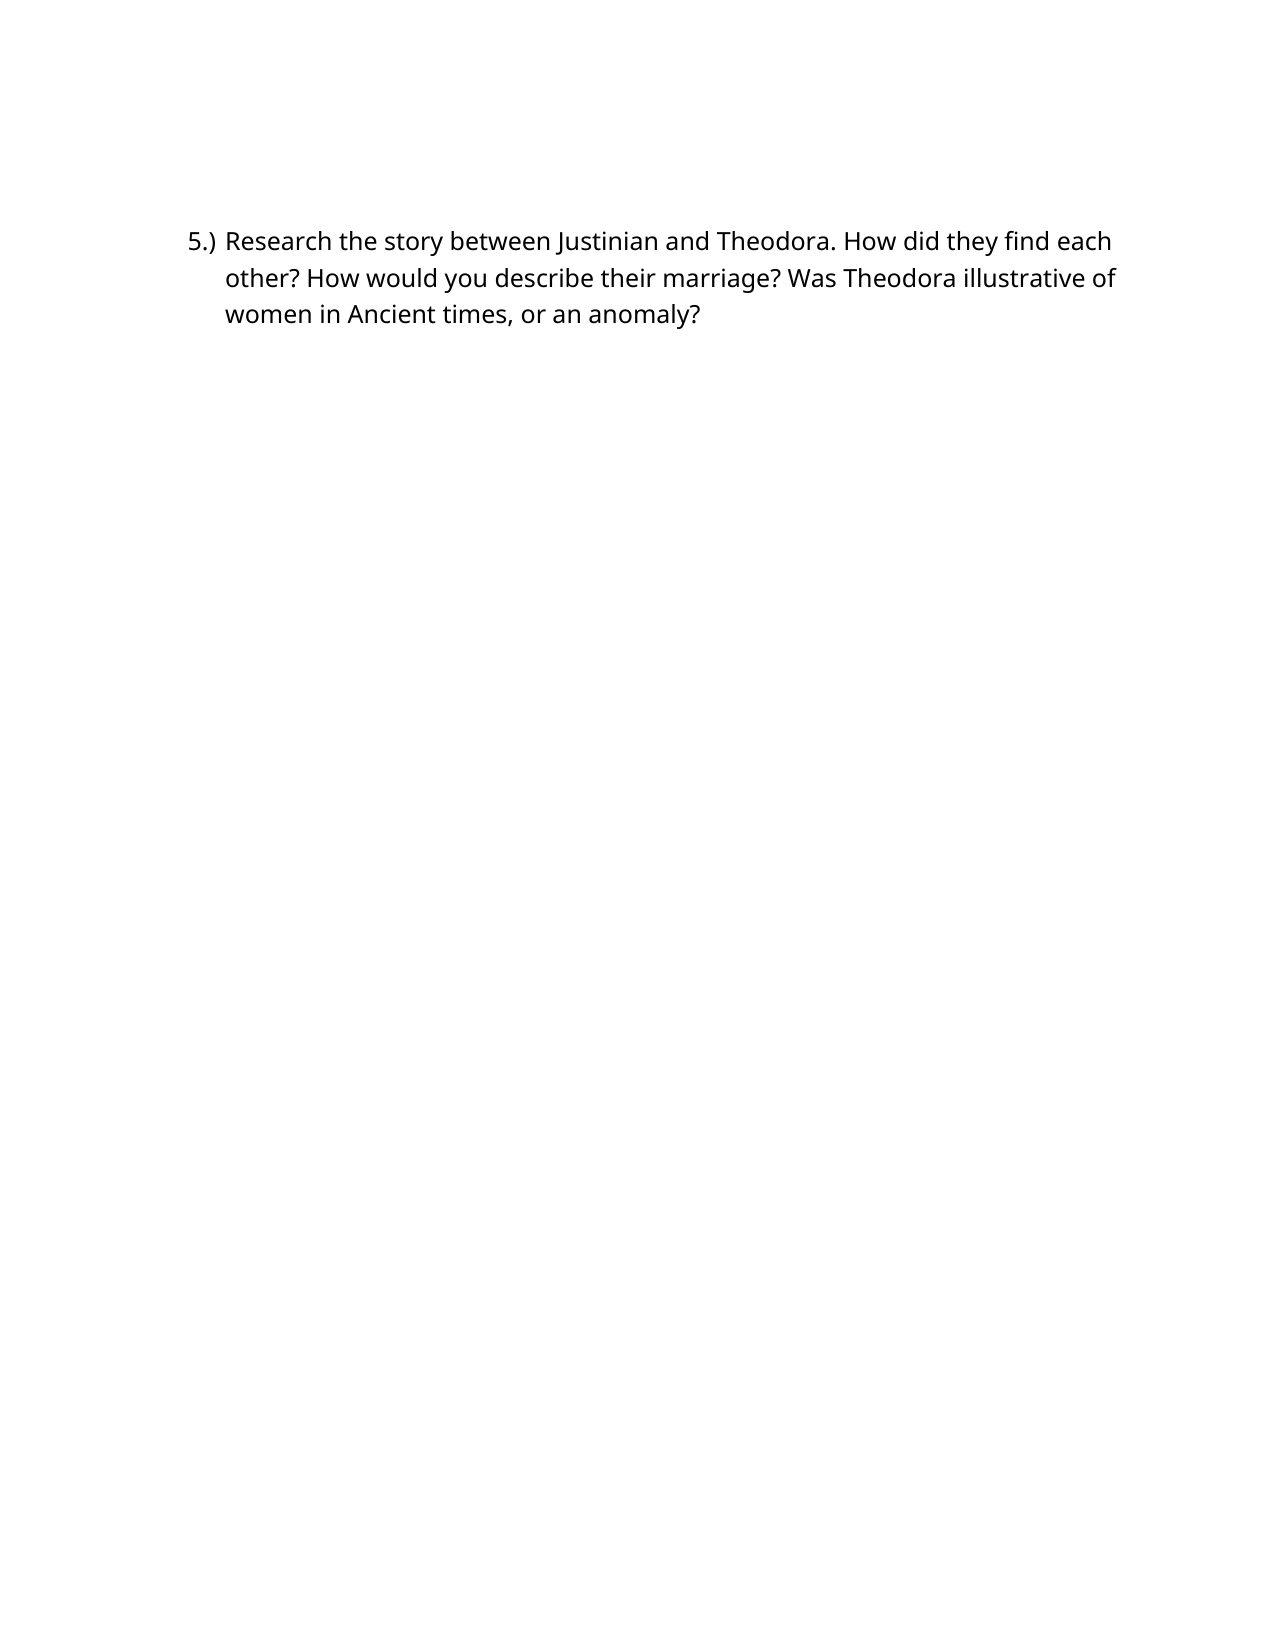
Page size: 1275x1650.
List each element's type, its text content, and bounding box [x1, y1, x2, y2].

list Research the story between Justinian and Theodora. How did they find each other? How would you describe their marriage? Was Theodora illustrative of women in Ancient times, or an anomaly? [187, 223, 1125, 331]
